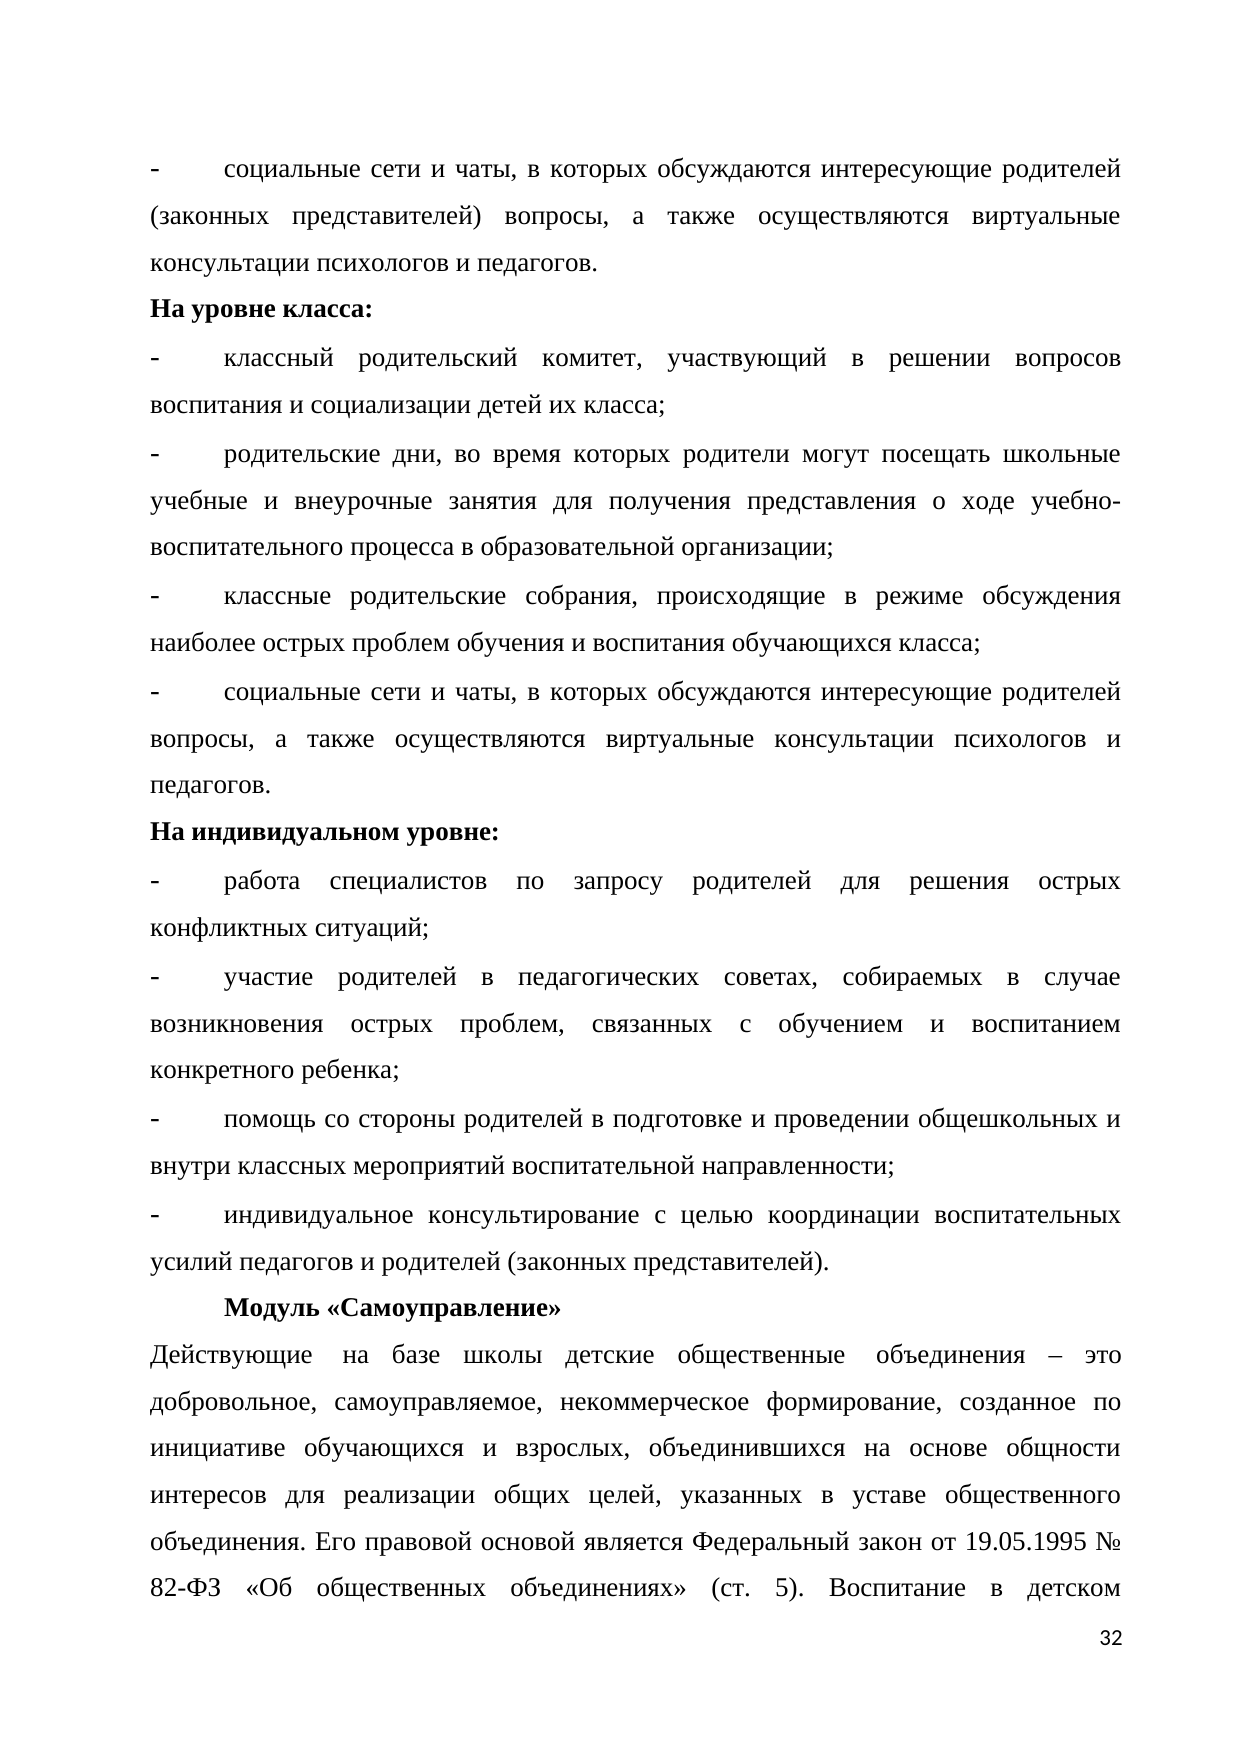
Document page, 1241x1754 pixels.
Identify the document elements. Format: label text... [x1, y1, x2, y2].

list На уровне класса: [150, 292, 1122, 323]
list социальные сети и чаты, в которых обсуждаются интересующие родителей вопросы, а также осуществляются виртуальные консультации психологов и педагогов. [150, 673, 1122, 800]
list На индивидуальном уровне: [150, 815, 1122, 846]
list классные родительские собрания, происходящие в режиме обсуждения наиболее острых проблем обучения и воспитания обучающихся класса; [150, 577, 1122, 657]
list индивидуальное консультирование c целью координации воспитательных усилий педагогов и родителей (законных представителей). [150, 1196, 1122, 1276]
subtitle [150, 1338, 1122, 1603]
list социальные сети и чаты, в которых обсуждаются интересующие родителей (законных представителей) вопросы, а также осуществляются виртуальные консультации психологов и педагогов. [150, 150, 1122, 277]
list работа специалистов по запросу родителей для решения острых конфликтных ситуаций; [150, 862, 1122, 942]
list помощь со стороны родителей в подготовке и проведении общешкольных и внутри классных мероприятий воспитательной направленности; [150, 1100, 1122, 1180]
list классный родительский комитет, участвующий в решении вопросов воспитания и социализации детей их класса; [150, 339, 1122, 419]
subtitle Модуль «Самоуправление» [150, 1292, 1122, 1323]
list участие родителей в педагогических советах, собираемых в случае возникновения острых проблем, связанных с обучением и воспитанием конкретного ребенка; [150, 958, 1122, 1084]
list родительские дни, во время которых родители могут посещать школьные учебные и внеурочные занятия для получения представления о ходе учебно-воспитательного процесса в образовательной организации; [150, 435, 1122, 562]
